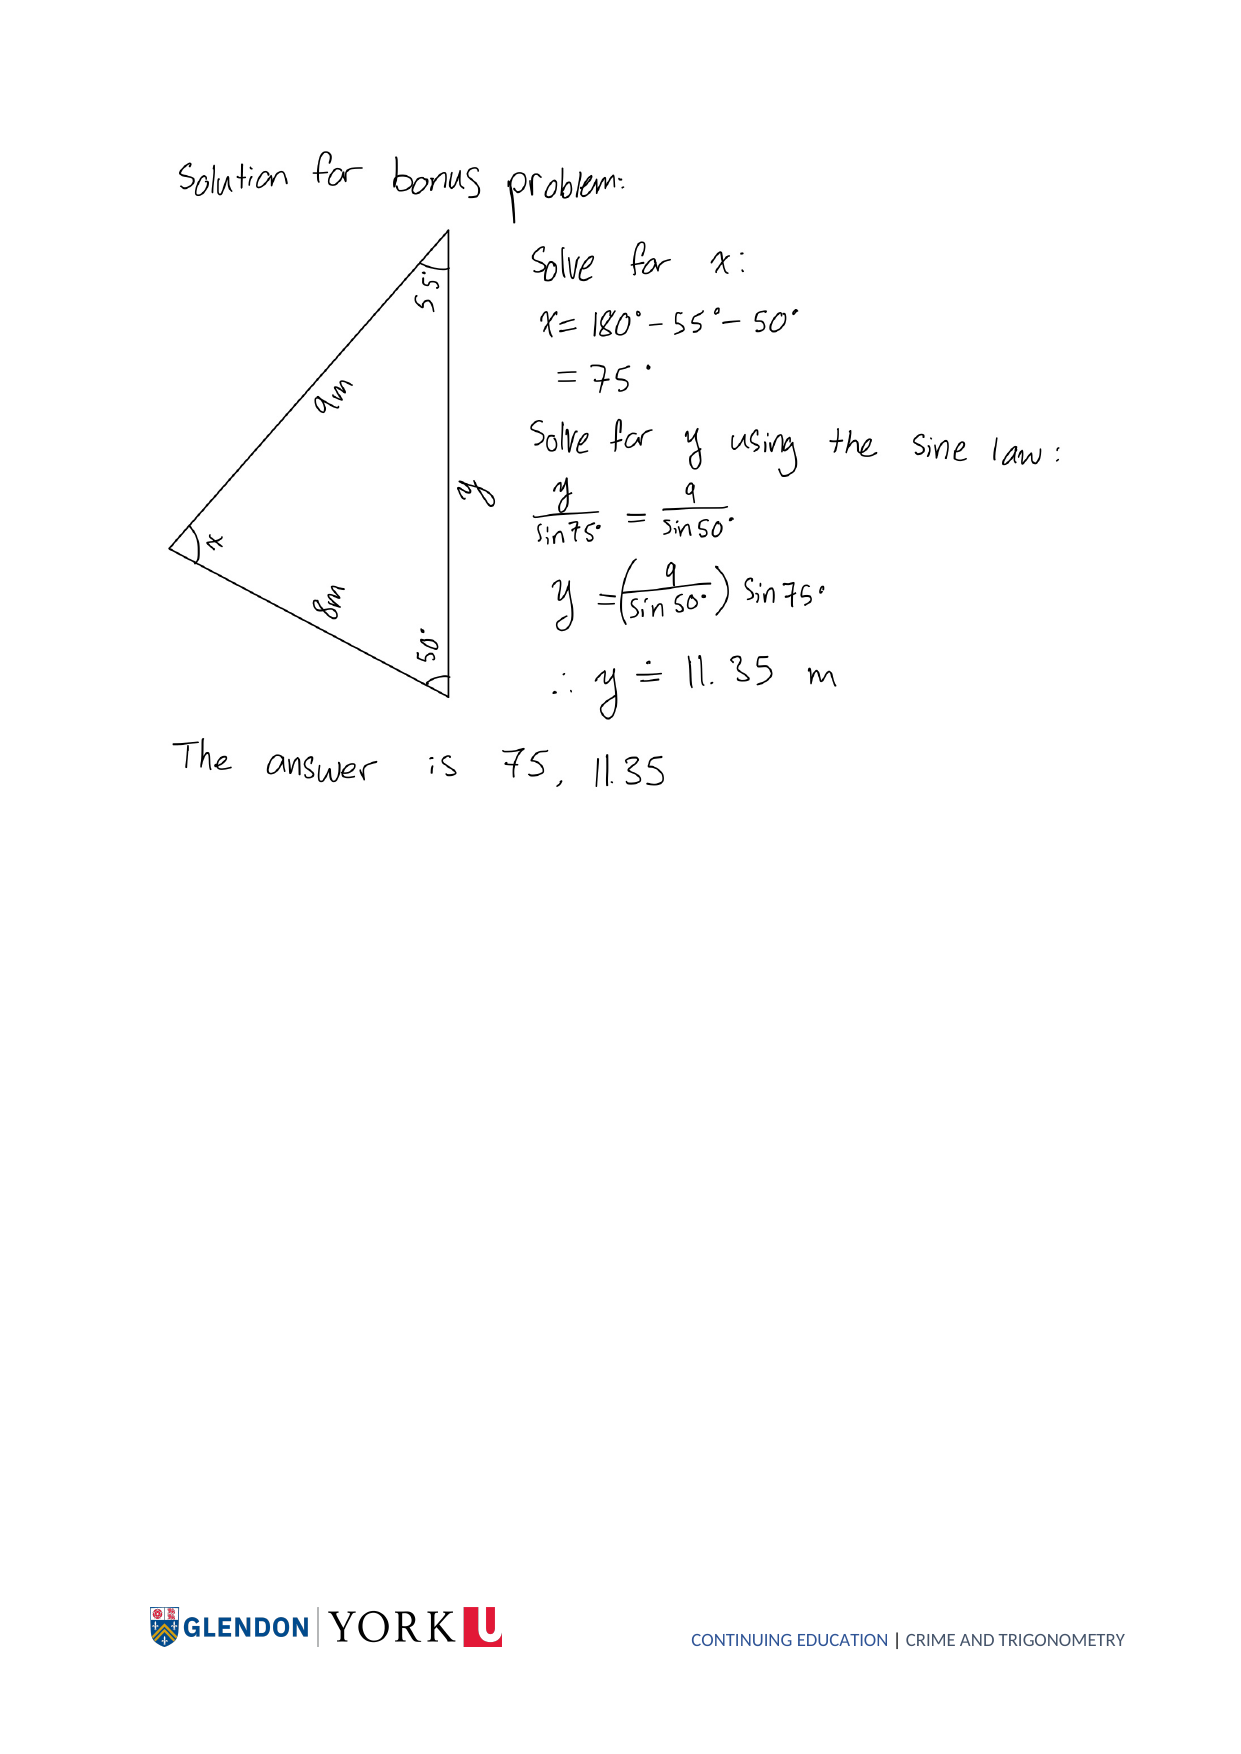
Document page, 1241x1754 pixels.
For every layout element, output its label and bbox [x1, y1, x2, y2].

picture [150, 150, 1091, 884]
picture [150, 1607, 502, 1647]
